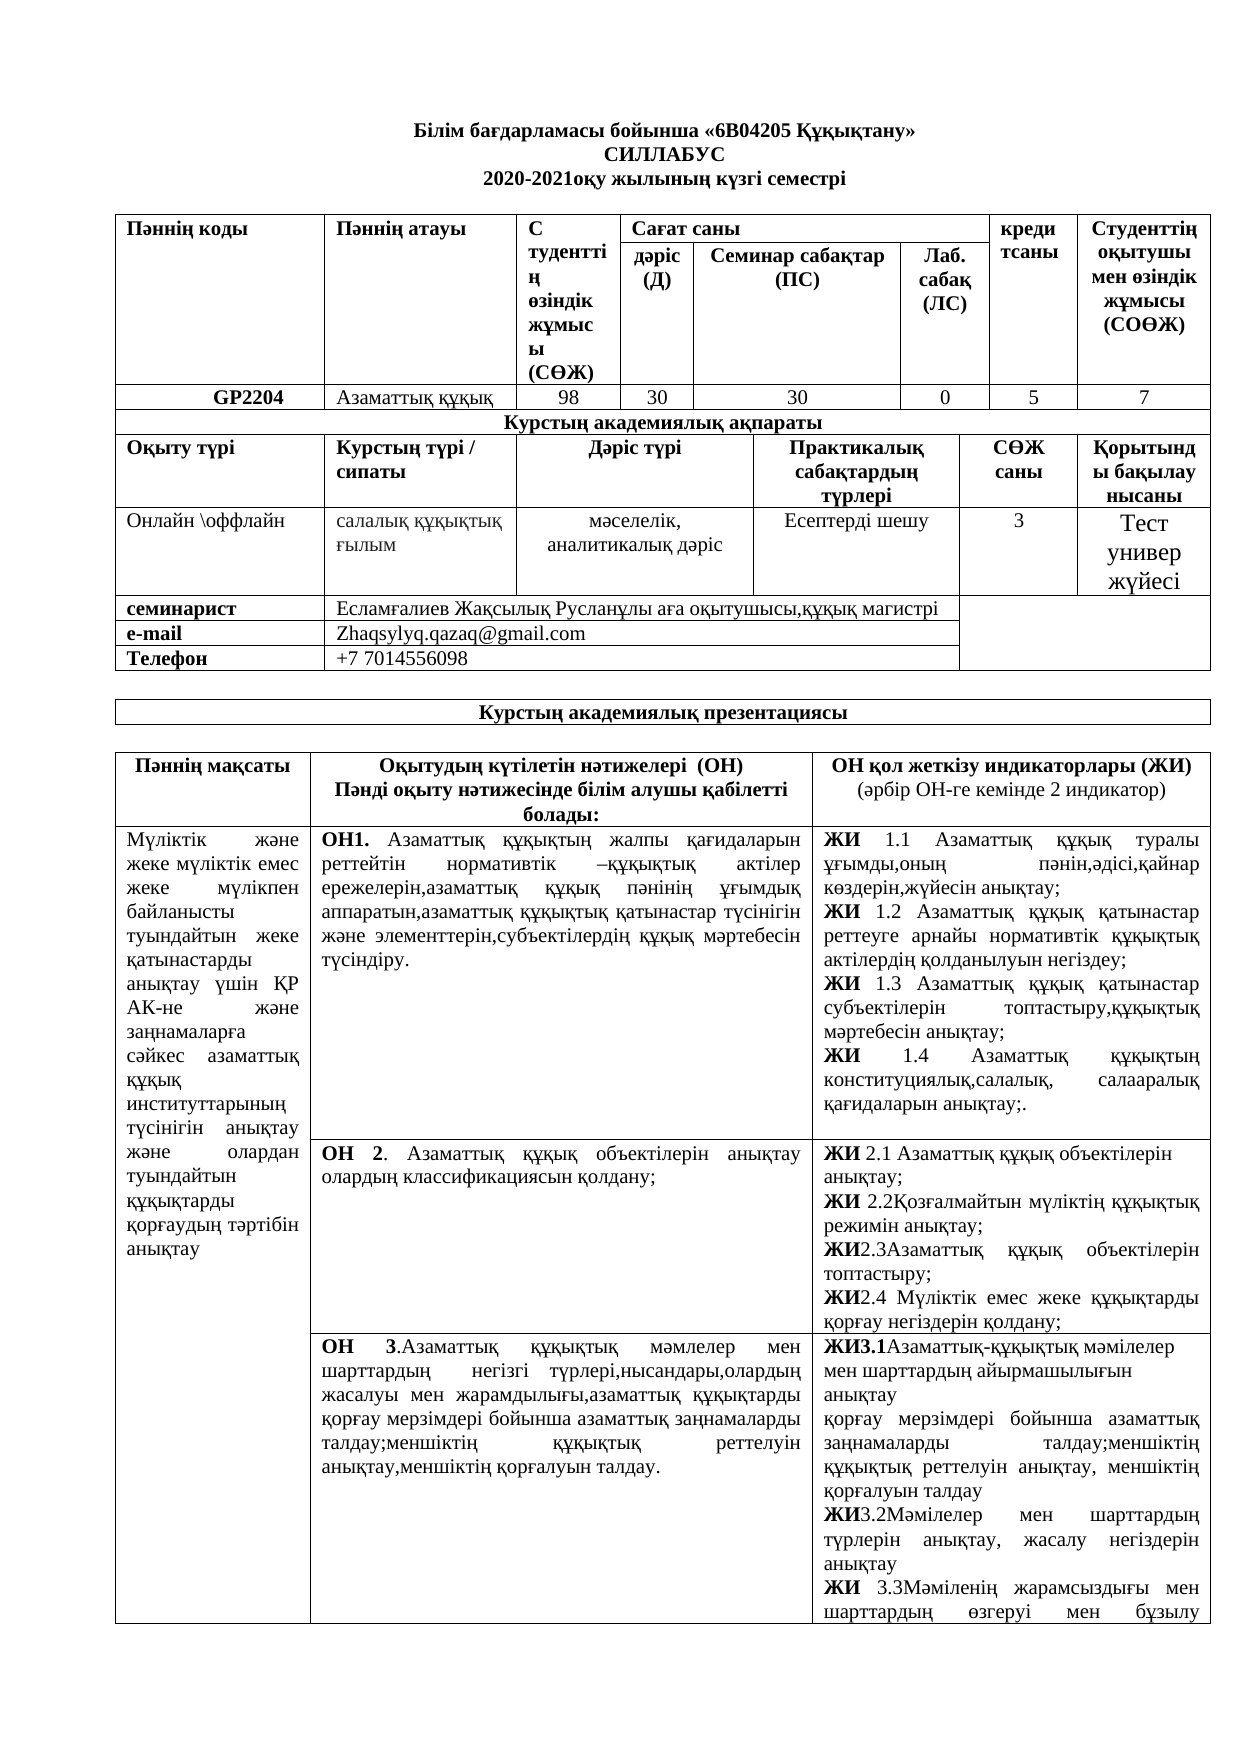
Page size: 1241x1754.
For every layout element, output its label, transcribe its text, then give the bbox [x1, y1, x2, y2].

table_cell 7 [1078, 385, 1210, 409]
table_cell семинарист [116, 596, 324, 620]
table_cell Есламғалиев Жақсылық Русланұлы аға оқытушысы,құқық магистрі [325, 596, 959, 620]
table_header ОН қол жеткізу индикаторлары (ЖИ) (әрбір ОН-ге кемінде 2 индикатор) [813, 753, 1210, 826]
table_cell ОН1. Азаматтық құқықтың жалпы қағидаларын реттейтін нормативтік –құқықтық актілер ережелерін,азаматтық құқық пәнінің ұғымдық аппаратын,азаматтық құқықтық қатынастар түсінігін және элементтерін,субъектілердің құқық мәртебесін түсіндіру. [311, 827, 812, 1139]
table_cell Курстың түрі / сипаты [325, 435, 516, 507]
table_header Курстың академиялық презентациясы [116, 700, 1210, 724]
table_cell Дәріс түрі [517, 435, 753, 507]
table_header Пәннің мақсаты [116, 753, 310, 826]
table_cell Практикалық сабақтардың түрлері [754, 435, 959, 507]
table_cell ЖИ 1.1 Азаматтық құқық туралы ұғымды,оның пәнін,әдісі,қайнар көздерін,жүйесін анықтау; ЖИ 1.2 Азаматтық құқық қатынастар реттеуге арнайы нормативтік құқықтық актілердің қолданылуын негіздеу; ЖИ 1.3 Азаматтық құқық қатынастар субъектілерін топтастыру,құқықтық мәртебесін анықтау; ЖИ 1.4 Азаматтық құқықтың конституциялық,салалық, салааралық қағидаларын анықтау;. [813, 827, 1210, 1139]
table_cell +7 7014556098 [325, 646, 959, 670]
table_cell Қорытынды бақылау нысаны [1078, 435, 1210, 507]
table_cell СӨЖ саны [960, 435, 1077, 507]
text 2020-2021оқу жылының күзгі семестрі [177, 166, 1152, 190]
table_cell [960, 596, 1210, 670]
table_cell салалық құқықтық ғылым [325, 508, 516, 594]
table_cell 98 [517, 385, 620, 409]
table_cell ОН 2. Азаматтық құқық объектілерін анықтау олардың классификациясын қолдану; [311, 1140, 812, 1333]
table_header Пәннің атауы [325, 215, 516, 384]
table_cell мәселелік, аналитикалық дәріс [517, 508, 753, 594]
table_header Студенттің оқытушы мен өзіндік жұмысы (СОӨЖ) [1078, 215, 1210, 384]
table_cell Телефон [116, 646, 324, 670]
table_cell Курстың академиялық ақпараты [116, 410, 1210, 434]
table_cell 5 [990, 385, 1077, 409]
table_cell 3 [960, 508, 1077, 594]
table_cell дәріс (Д) [621, 243, 693, 384]
text СИЛЛАБУС [177, 142, 1152, 166]
table_cell 30 [621, 385, 693, 409]
table_header кредитсаны [990, 215, 1077, 384]
table_cell Мүліктік және жеке мүліктік емес жеке мүлікпен байланысты туындайтын жеке қатынастарды анықтау үшін ҚР АК-не және заңнамаларға сәйкес азаматтық құқық институттарының түсінігін анықтау және олардан туындайтын құқықтарды қорғаудың тәртібін анықтау [116, 827, 310, 1623]
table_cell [813, 1334, 1210, 1623]
table_cell ЖИ 2.1 Азаматтық құқық объектілерін анықтау; ЖИ 2.2Қозғалмайтын мүліктің құқықтық режимін анықтау; ЖИ2.3Азаматтық құқық объектілерін топтастыру; ЖИ2.4 Мүліктік емес жеке құқықтарды қорғау негіздерін қолдану; [813, 1140, 1210, 1333]
table_cell e-mail [116, 621, 324, 645]
table_cell 0 [901, 385, 989, 409]
table_cell Оқыту түрі [116, 435, 324, 507]
table_header Сағат саны [621, 215, 989, 242]
table_header Студенттің өзіндік жұмысы (СӨЖ) [517, 215, 620, 384]
table_cell Тест универ жүйесі [1078, 508, 1210, 594]
table_header Оқытудың күтілетін нәтижелері (ОН) Пәнді оқыту нәтижесінде білім алушы қабілетті болады: [311, 753, 812, 826]
table_header Пәннің коды [116, 215, 324, 384]
table_cell Онлайн \оффлайн [116, 508, 324, 594]
table_cell Лаб. сабақ (ЛС) [901, 243, 989, 384]
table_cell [311, 1334, 812, 1623]
table_cell Азаматтық құқық [325, 385, 516, 409]
table_cell GP2204 [116, 385, 324, 409]
table_cell 30 [694, 385, 900, 409]
text Білім бағдарламасы бойынша «6B04205 Құқықтану» [177, 118, 1152, 142]
table_cell Cеминар сабақтар (ПС) [694, 243, 900, 384]
table_cell Zhaqsylyq.qazaq@gmail.com [325, 621, 959, 645]
table_cell Есептерді шешу [754, 508, 959, 594]
